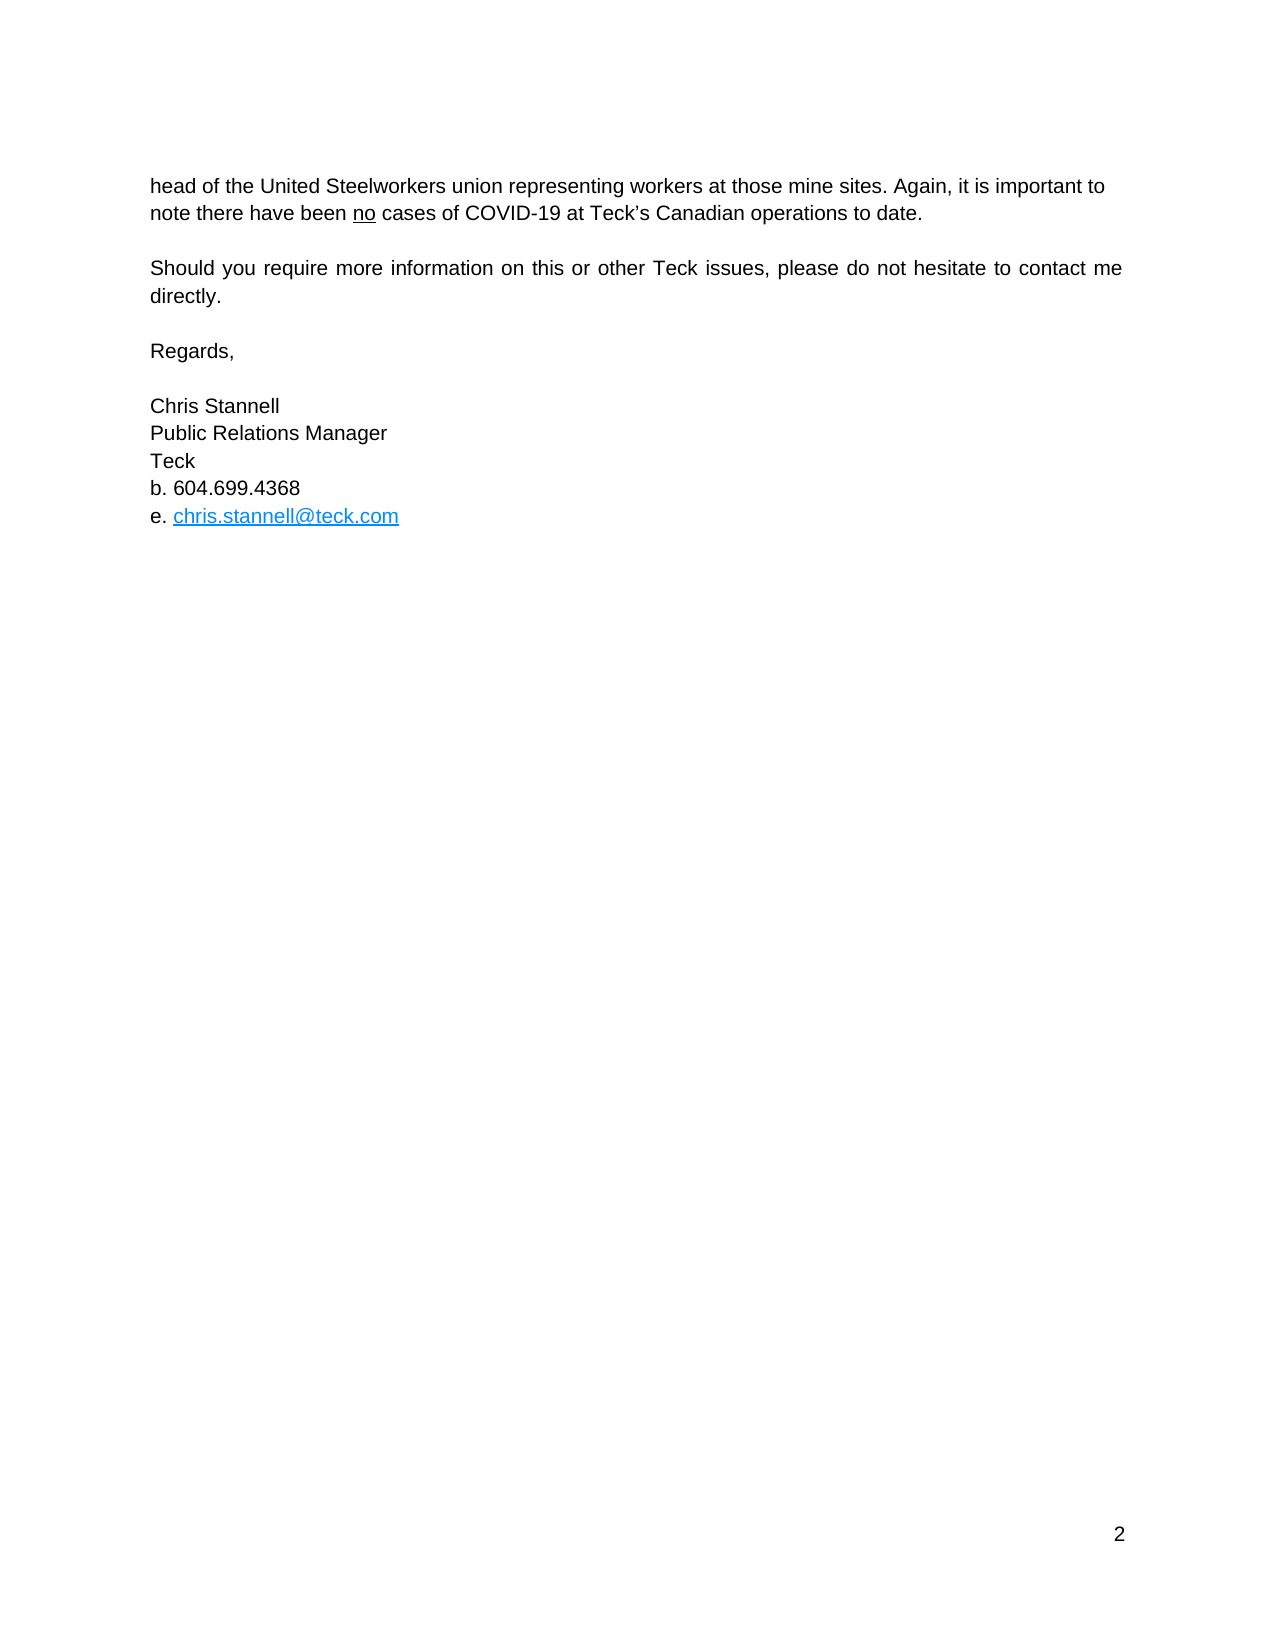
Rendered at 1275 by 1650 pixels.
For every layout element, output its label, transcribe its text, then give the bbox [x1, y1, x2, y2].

text e. chris.stannell@teck.com [150, 503, 1125, 527]
text Teck [150, 448, 1125, 472]
text Chris Stannell [150, 393, 1125, 417]
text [150, 173, 1125, 225]
text b. 604.699.4368 [150, 476, 1125, 500]
text Should you require more information on this or other Teck issues, please do not hesitate to contact me directly. [150, 256, 1125, 307]
text Public Relations Manager [150, 421, 1125, 445]
text Regards, [150, 338, 1125, 362]
